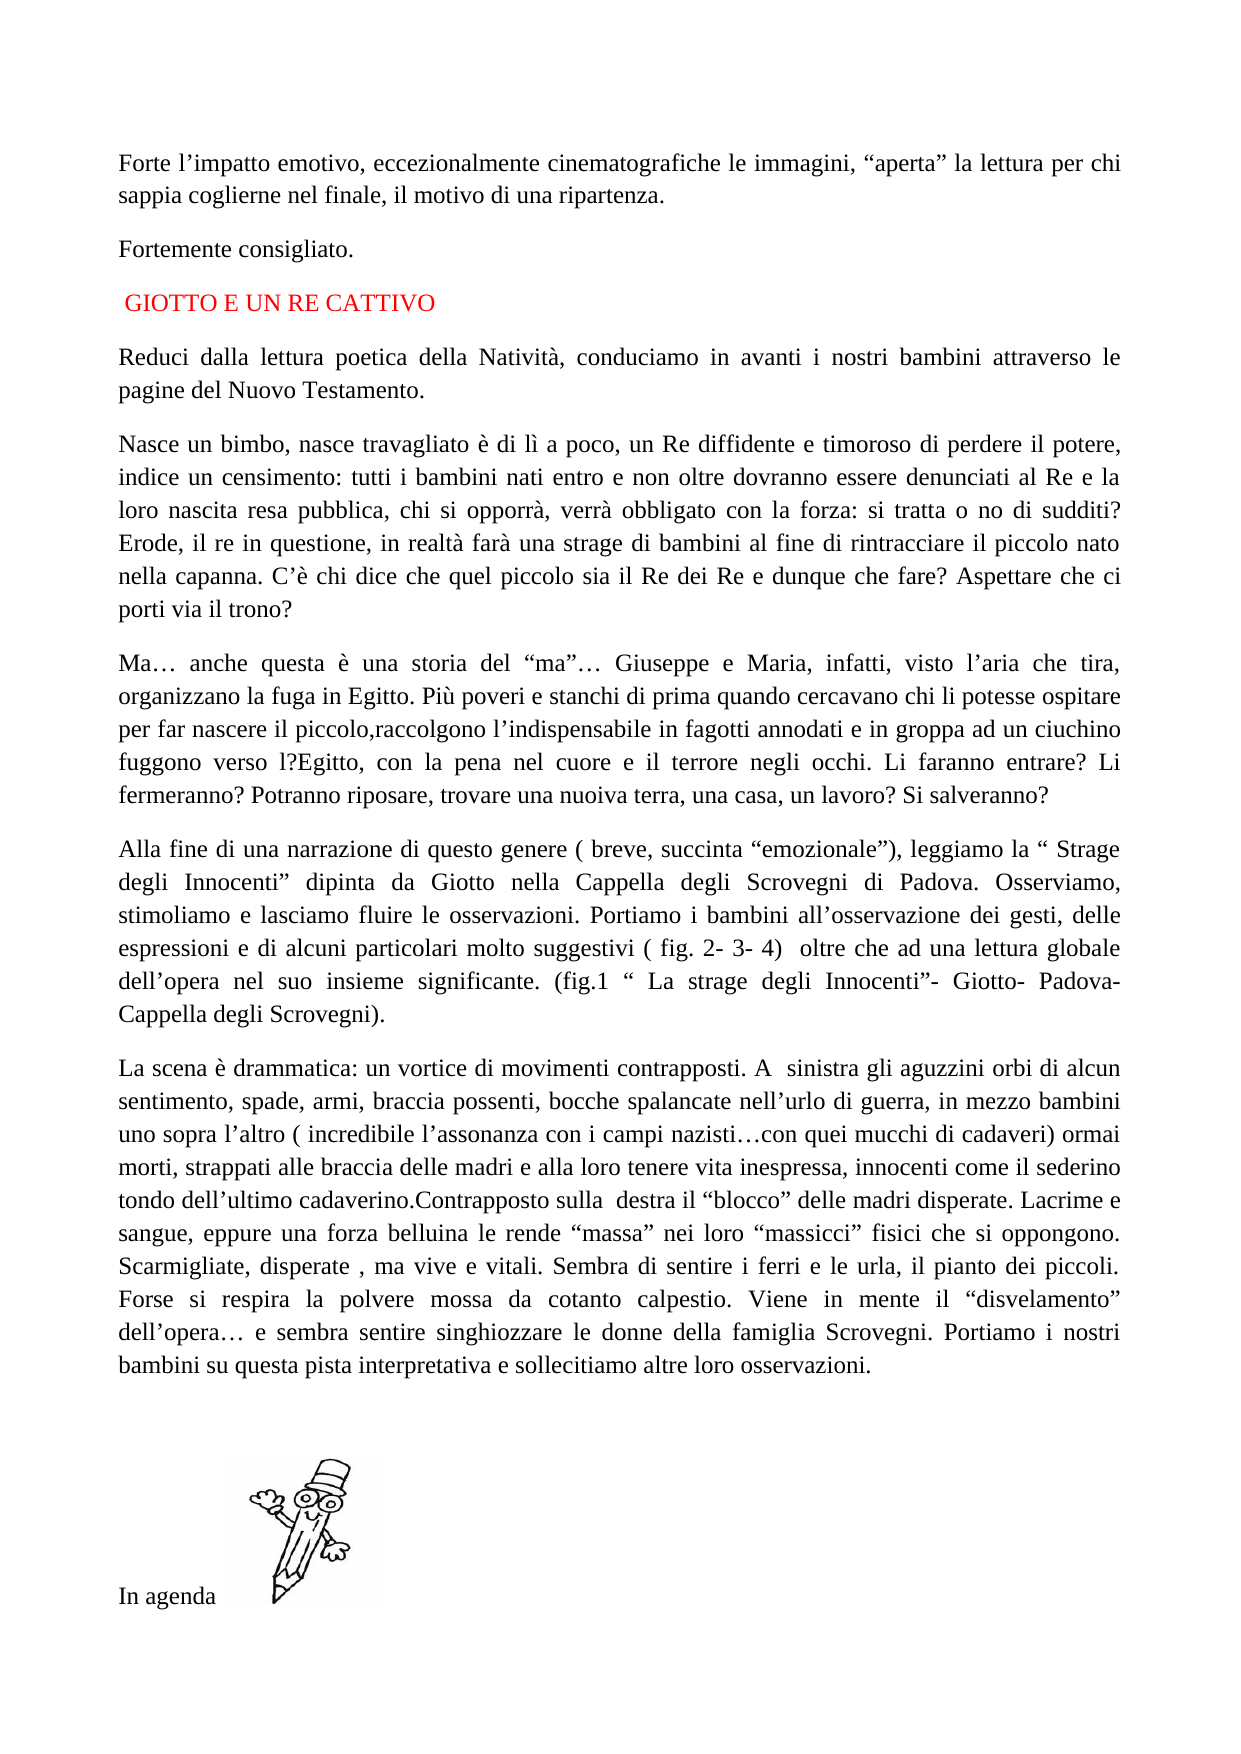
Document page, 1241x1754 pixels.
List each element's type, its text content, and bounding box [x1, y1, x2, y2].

text Fortemente consigliato. [118, 234, 1122, 263]
text Ma… anche questa è una storia del “ma”… Giuseppe e Maria, infatti, visto l’aria che tira, organizzano la fuga in Egitto. Più poveri e stanchi di prima quando cercavano chi li potesse ospitare per far nascere il piccolo,raccolgono l’indispensabile in fagotti annodati e in groppa ad un ciuchino fuggono verso l?Egitto, con la pena nel cuore e il terrore negli occhi. Li faranno entrare? Li fermeranno? Potranno riposare, trovare una nuoiva terra, una casa, un lavoro? Si salveranno? [118, 648, 1122, 809]
picture [222, 1457, 383, 1605]
text GIOTTO E UN RE CATTIVO [118, 288, 1122, 317]
text Forte l’impatto emotivo, eccezionalmente cinematografiche le immagini, “aperta” la lettura per chi sappia coglierne nel finale, il motivo di una ripartenza. [118, 148, 1122, 209]
text La scena è drammatica: un vortice di movimenti contrapposti. A sinistra gli aguzzini orbi di alcun sentimento, spade, armi, braccia possenti, bocche spalancate nell’urlo di guerra, in mezzo bambini uno sopra l’altro ( incredibile l’assonanza con i campi nazisti…con quei mucchi di cadaveri) ormai morti, strappati alle braccia delle madri e alla loro tenere vita inespressa, innocenti come il sederino tondo dell’ultimo cadaverino.Contrapposto sulla destra il “blocco” delle madri disperate. Lacrime e sangue, eppure una forza belluina le rende “massa” nei loro “massicci” fisici che si oppongono. Scarmigliate, disperate , ma vive e vitali. Sembra di sentire i ferri e le urla, il pianto dei piccoli. Forse si respira la polvere mossa da cotanto calpestio. Viene in mente il “disvelamento” dell’opera… e sembra sentire singhiozzare le donne della famiglia Scrovegni. Portiamo i nostri bambini su questa pista interpretativa e sollecitiamo altre loro osservazioni. [118, 1053, 1122, 1379]
text Nasce un bimbo, nasce travagliato è di lì a poco, un Re diffidente e timoroso di perdere il potere, indice un censimento: tutti i bambini nati entro e non oltre dovranno essere denunciati al Re e la loro nascita resa pubblica, chi si opporrà, verrà obbligato con la forza: si tratta o no di sudditi? Erode, il re in questione, in realtà farà una strage di bambini al fine di rintracciare il piccolo nato nella capanna. C’è chi dice che quel piccolo sia il Re dei Re e dunque che fare? Aspettare che ci porti via il trono? [118, 429, 1122, 623]
text In agenda [118, 1458, 1122, 1610]
text Reduci dalla lettura poetica della Natività, conduciamo in avanti i nostri bambini attraverso le pagine del Nuovo Testamento. [118, 342, 1122, 404]
text Alla fine di una narrazione di questo genere ( breve, succinta “emozionale”), leggiamo la “ Strage degli Innocenti” dipinta da Giotto nella Cappella degli Scrovegni di Padova. Osserviamo, stimoliamo e lasciamo fluire le osservazioni. Portiamo i bambini all’osservazione dei gesti, delle espressioni e di alcuni particolari molto suggestivi ( fig. 2- 3- 4) oltre che ad una lettura globale dell’opera nel suo insieme significante. (fig.1 “ La strage degli Innocenti”- Giotto- Padova- Cappella degli Scrovegni). [118, 834, 1122, 1028]
